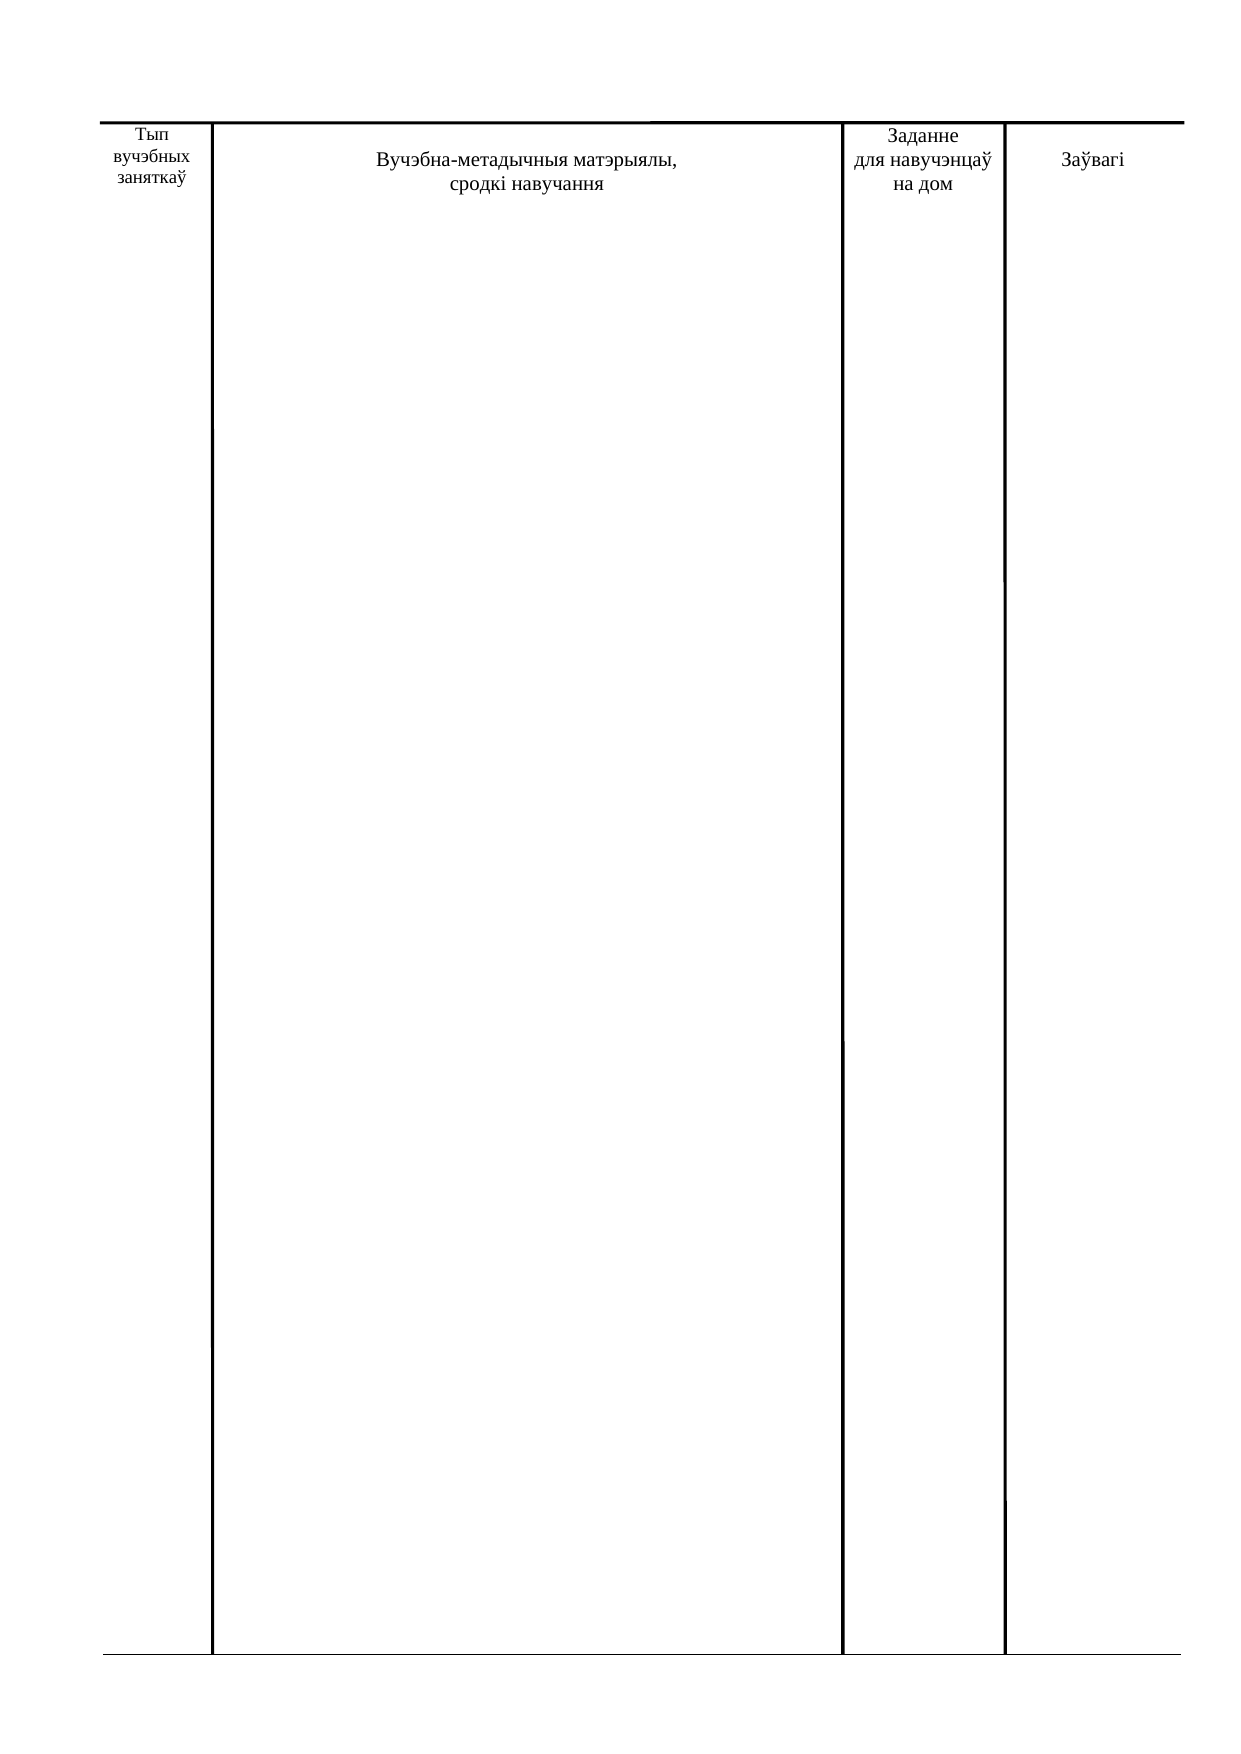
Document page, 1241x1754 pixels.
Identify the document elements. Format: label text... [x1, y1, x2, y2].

table_cell Тып вучэбных заняткаў [103, 125, 211, 1654]
table_cell Вучэбна-метадычныя матэрыялы, сродкi навучання [214, 125, 841, 1654]
table_cell Заданне для навучэнцаў на дом [845, 125, 1003, 1654]
table_cell Заўвагі [1007, 125, 1181, 1654]
